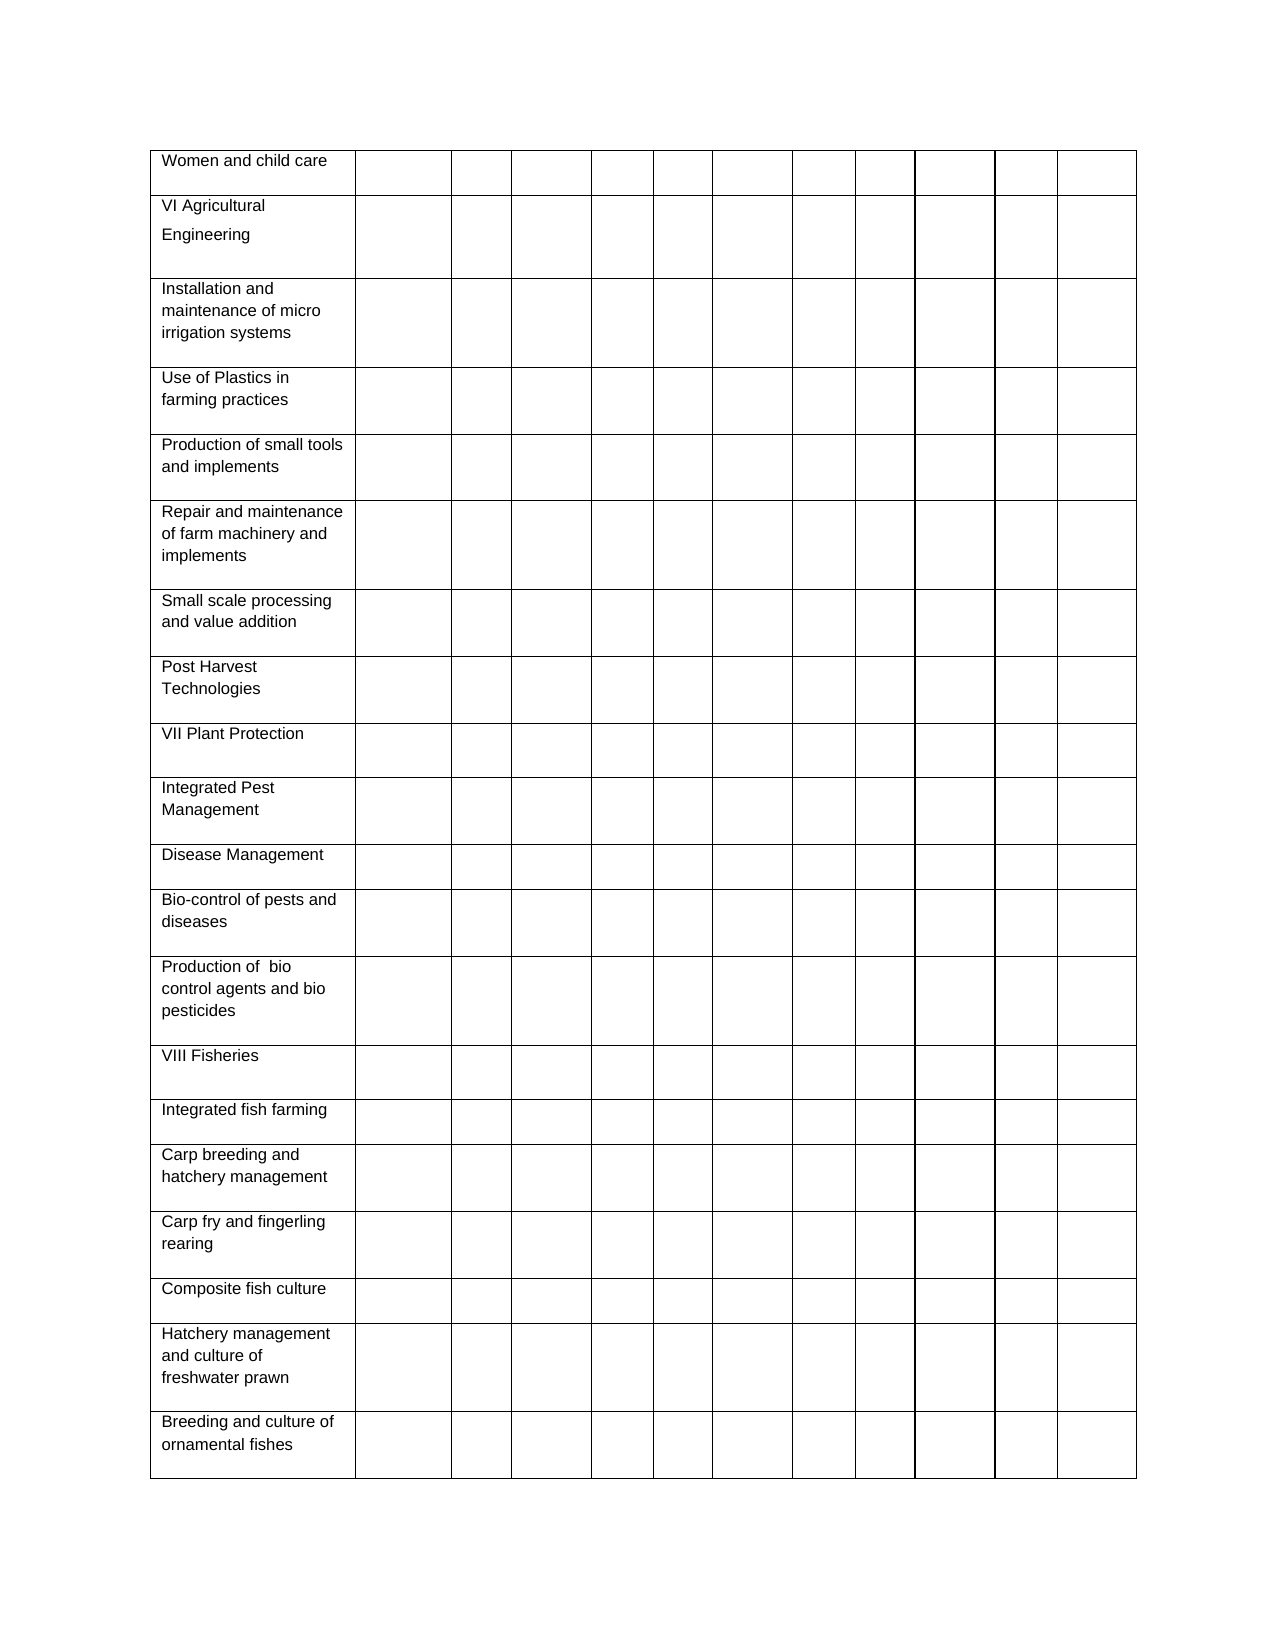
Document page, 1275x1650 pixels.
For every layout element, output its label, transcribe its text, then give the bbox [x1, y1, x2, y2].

table_cell [592, 279, 653, 367]
table_cell [592, 590, 653, 656]
table_cell [793, 368, 855, 433]
table_cell [654, 590, 712, 656]
table_cell [856, 845, 914, 889]
table_cell [512, 590, 591, 656]
table_cell Carp breeding and hatchery management [151, 1145, 355, 1211]
table_cell [452, 368, 511, 433]
table_cell Production of small tools and implements [151, 435, 355, 500]
table_cell [996, 1145, 1057, 1211]
table_cell [856, 590, 914, 656]
table_cell [856, 1212, 914, 1277]
table_cell [996, 657, 1057, 723]
table_cell [856, 368, 914, 433]
table_cell [452, 724, 511, 777]
table_cell [512, 1324, 591, 1411]
table_cell [793, 1279, 855, 1322]
table_cell [512, 1145, 591, 1211]
table_cell Hatchery management and culture of freshwater prawn [151, 1324, 355, 1411]
table_cell VII Plant Protection [151, 724, 355, 777]
table_cell [916, 279, 994, 367]
table_cell [996, 501, 1057, 589]
table_cell [512, 1100, 591, 1144]
table_cell [793, 957, 855, 1045]
table_cell [654, 778, 712, 844]
table_cell [1058, 845, 1136, 889]
table_cell [592, 724, 653, 777]
table_cell [793, 778, 855, 844]
table_cell [713, 1279, 792, 1322]
table_cell [512, 196, 591, 278]
table_cell [713, 590, 792, 656]
table_cell [654, 845, 712, 889]
table_cell [512, 957, 591, 1045]
table_cell Integrated Management [151, 778, 355, 844]
table_cell Breeding and culture of ornamental fishes [151, 1412, 355, 1478]
table_cell [856, 151, 914, 195]
table_cell [654, 1100, 712, 1144]
table_cell [592, 501, 653, 589]
table_cell [793, 657, 855, 723]
table_cell [452, 1100, 511, 1144]
table_cell [592, 890, 653, 956]
table_cell [452, 435, 511, 500]
table_cell [512, 778, 591, 844]
table_cell [793, 196, 855, 278]
table_cell [713, 890, 792, 956]
table_cell [654, 957, 712, 1045]
table_cell [1058, 501, 1136, 589]
table_cell [916, 501, 994, 589]
table_cell Disease Management [151, 845, 355, 889]
table_cell [654, 1324, 712, 1411]
table_cell [916, 435, 994, 500]
table_cell [793, 1412, 855, 1478]
table_cell [356, 778, 451, 844]
table_cell [713, 279, 792, 367]
table_cell [512, 1279, 591, 1322]
table_cell [512, 890, 591, 956]
table_cell [856, 1145, 914, 1211]
table_cell [654, 657, 712, 723]
table_cell [452, 196, 511, 278]
table_cell [793, 590, 855, 656]
table_cell [356, 724, 451, 777]
table_cell [356, 1212, 451, 1277]
table_cell [856, 890, 914, 956]
table_cell [713, 1100, 792, 1144]
table_cell [793, 1324, 855, 1411]
table_cell [592, 196, 653, 278]
table_cell [1058, 151, 1136, 195]
table_cell [452, 151, 511, 195]
table_cell [916, 845, 994, 889]
table_cell [856, 778, 914, 844]
table_cell [916, 657, 994, 723]
table_cell [356, 1412, 451, 1478]
table_cell [793, 279, 855, 367]
table_cell [713, 151, 792, 195]
table_cell [452, 957, 511, 1045]
table_cell [856, 1412, 914, 1478]
table_cell Composite fish culture [151, 1279, 355, 1322]
table_cell [356, 1279, 451, 1322]
table_cell [856, 196, 914, 278]
table_cell [1058, 1412, 1136, 1478]
table_cell [793, 890, 855, 956]
table_cell [996, 890, 1057, 956]
table_cell [996, 279, 1057, 367]
table_cell [916, 368, 994, 433]
table_cell [1058, 368, 1136, 433]
table_cell [512, 1046, 591, 1099]
table_cell [996, 724, 1057, 777]
table_cell [654, 151, 712, 195]
table_cell [356, 1324, 451, 1411]
table_cell [996, 778, 1057, 844]
table_cell [793, 501, 855, 589]
table_cell [916, 1412, 994, 1478]
table_cell [996, 1100, 1057, 1144]
table_cell [592, 1212, 653, 1277]
table_cell [713, 845, 792, 889]
table_cell Post Harvest Technologies [151, 657, 355, 723]
table_cell [1058, 890, 1136, 956]
table_cell [452, 778, 511, 844]
table_cell [452, 1145, 511, 1211]
table_cell [916, 1145, 994, 1211]
table_cell [356, 1145, 451, 1211]
table_cell [512, 435, 591, 500]
table_cell [713, 1324, 792, 1411]
table_cell [452, 279, 511, 367]
table_cell [592, 1145, 653, 1211]
table_cell [996, 1324, 1057, 1411]
table_cell [654, 1412, 712, 1478]
table_cell [1058, 657, 1136, 723]
table_cell [592, 151, 653, 195]
table_cell [996, 590, 1057, 656]
table_cell [512, 657, 591, 723]
table_cell [916, 1100, 994, 1144]
table_cell [592, 1100, 653, 1144]
table_cell [713, 1145, 792, 1211]
table_cell [512, 279, 591, 367]
table_cell [996, 151, 1057, 195]
table_cell [356, 957, 451, 1045]
table_cell [916, 1046, 994, 1099]
table_cell [592, 1412, 653, 1478]
table_cell [356, 196, 451, 278]
table_cell [713, 724, 792, 777]
table_cell [713, 1212, 792, 1277]
table_cell Integrated fish farming [151, 1100, 355, 1144]
table_cell [592, 657, 653, 723]
table_cell [793, 845, 855, 889]
table_cell [916, 724, 994, 777]
table_cell [592, 435, 653, 500]
table_cell [856, 501, 914, 589]
table_cell [1058, 279, 1136, 367]
table_cell [452, 1279, 511, 1322]
table_cell [856, 1100, 914, 1144]
table_cell [1058, 435, 1136, 500]
table_cell Use of Plastics in farming practices [151, 368, 355, 433]
table_cell [512, 1212, 591, 1277]
table_cell [512, 151, 591, 195]
table_cell [916, 1279, 994, 1322]
table_cell [996, 1212, 1057, 1277]
table_cell [452, 590, 511, 656]
table_cell [856, 724, 914, 777]
table_cell [793, 1212, 855, 1277]
table_cell [916, 957, 994, 1045]
table_cell [713, 1046, 792, 1099]
table_cell [512, 845, 591, 889]
table_cell [1058, 1324, 1136, 1411]
table_cell [356, 590, 451, 656]
table_cell [793, 1145, 855, 1211]
table_cell [996, 368, 1057, 433]
table_cell [356, 151, 451, 195]
table_cell [452, 1212, 511, 1277]
table_cell [1058, 1145, 1136, 1211]
table_cell [452, 1324, 511, 1411]
table_cell [1058, 196, 1136, 278]
table_cell [713, 501, 792, 589]
table_cell [793, 435, 855, 500]
table_cell [592, 1046, 653, 1099]
table_cell [452, 1412, 511, 1478]
table_cell [916, 1324, 994, 1411]
table_cell [592, 778, 653, 844]
table_cell [654, 435, 712, 500]
table_cell [592, 1279, 653, 1322]
table_cell Repair and maintenance of farm machinery and implements [151, 501, 355, 589]
table_cell [512, 501, 591, 589]
table_cell Installation and maintenance of micro irrigation systems [151, 279, 355, 367]
table_cell [452, 501, 511, 589]
table_cell [654, 1212, 712, 1277]
table_cell [713, 368, 792, 433]
table_cell [356, 1046, 451, 1099]
table_cell [996, 845, 1057, 889]
table_cell [996, 1046, 1057, 1099]
table_cell Bio-control of pests and diseases [151, 890, 355, 956]
table_cell [996, 196, 1057, 278]
table_cell [512, 724, 591, 777]
table_cell [654, 501, 712, 589]
table_cell [1058, 1279, 1136, 1322]
table_cell [713, 657, 792, 723]
table_cell [654, 1145, 712, 1211]
table_cell [452, 657, 511, 723]
table_cell [1058, 778, 1136, 844]
table_cell [654, 368, 712, 433]
table_cell [916, 196, 994, 278]
table_cell [512, 368, 591, 433]
table_cell [654, 279, 712, 367]
table_cell [996, 1412, 1057, 1478]
table_cell [654, 1279, 712, 1322]
table_cell [452, 890, 511, 956]
table_cell [856, 279, 914, 367]
table_cell [356, 657, 451, 723]
table_cell Small scale processing and value addition [151, 590, 355, 656]
table_cell [356, 435, 451, 500]
table_cell VIII Fisheries [151, 1046, 355, 1099]
table_cell [1058, 957, 1136, 1045]
table_cell [916, 151, 994, 195]
table_cell [592, 957, 653, 1045]
table_cell [1058, 1100, 1136, 1144]
table_cell [793, 1100, 855, 1144]
table_cell [654, 196, 712, 278]
table_cell [793, 151, 855, 195]
table_cell [856, 1279, 914, 1322]
table_cell [654, 724, 712, 777]
table_cell [713, 196, 792, 278]
table_cell [356, 501, 451, 589]
table_cell [856, 1046, 914, 1099]
table_cell [856, 657, 914, 723]
table_cell [996, 957, 1057, 1045]
table_cell [916, 890, 994, 956]
table_cell [1058, 1212, 1136, 1277]
table_cell Women and child care [151, 151, 355, 195]
table_cell [356, 279, 451, 367]
table_cell [856, 957, 914, 1045]
table_cell [452, 845, 511, 889]
table_cell [856, 1324, 914, 1411]
table_cell [356, 890, 451, 956]
table_cell [1058, 1046, 1136, 1099]
table_cell [916, 778, 994, 844]
table_cell [916, 590, 994, 656]
table_cell [916, 1212, 994, 1277]
table_cell [713, 778, 792, 844]
table_cell [996, 1279, 1057, 1322]
table_cell [793, 1046, 855, 1099]
table_cell [592, 845, 653, 889]
table_cell [793, 724, 855, 777]
table_cell [996, 435, 1057, 500]
table_cell [512, 1412, 591, 1478]
table_cell Production of bio control agents and bio pesticides [151, 957, 355, 1045]
table_cell [654, 890, 712, 956]
table_cell VI Agricultural Engineering [151, 196, 355, 278]
table_cell [713, 435, 792, 500]
table_cell [713, 957, 792, 1045]
table_cell [856, 435, 914, 500]
table_cell [713, 1412, 792, 1478]
table_cell [592, 368, 653, 433]
table_cell [356, 845, 451, 889]
table_cell Carp fry and fingerling rearing [151, 1212, 355, 1277]
table_cell [452, 1046, 511, 1099]
table_cell [654, 1046, 712, 1099]
table_cell [1058, 590, 1136, 656]
table_cell [1058, 724, 1136, 777]
table_cell [356, 368, 451, 433]
table_cell [592, 1324, 653, 1411]
table_cell [356, 1100, 451, 1144]
